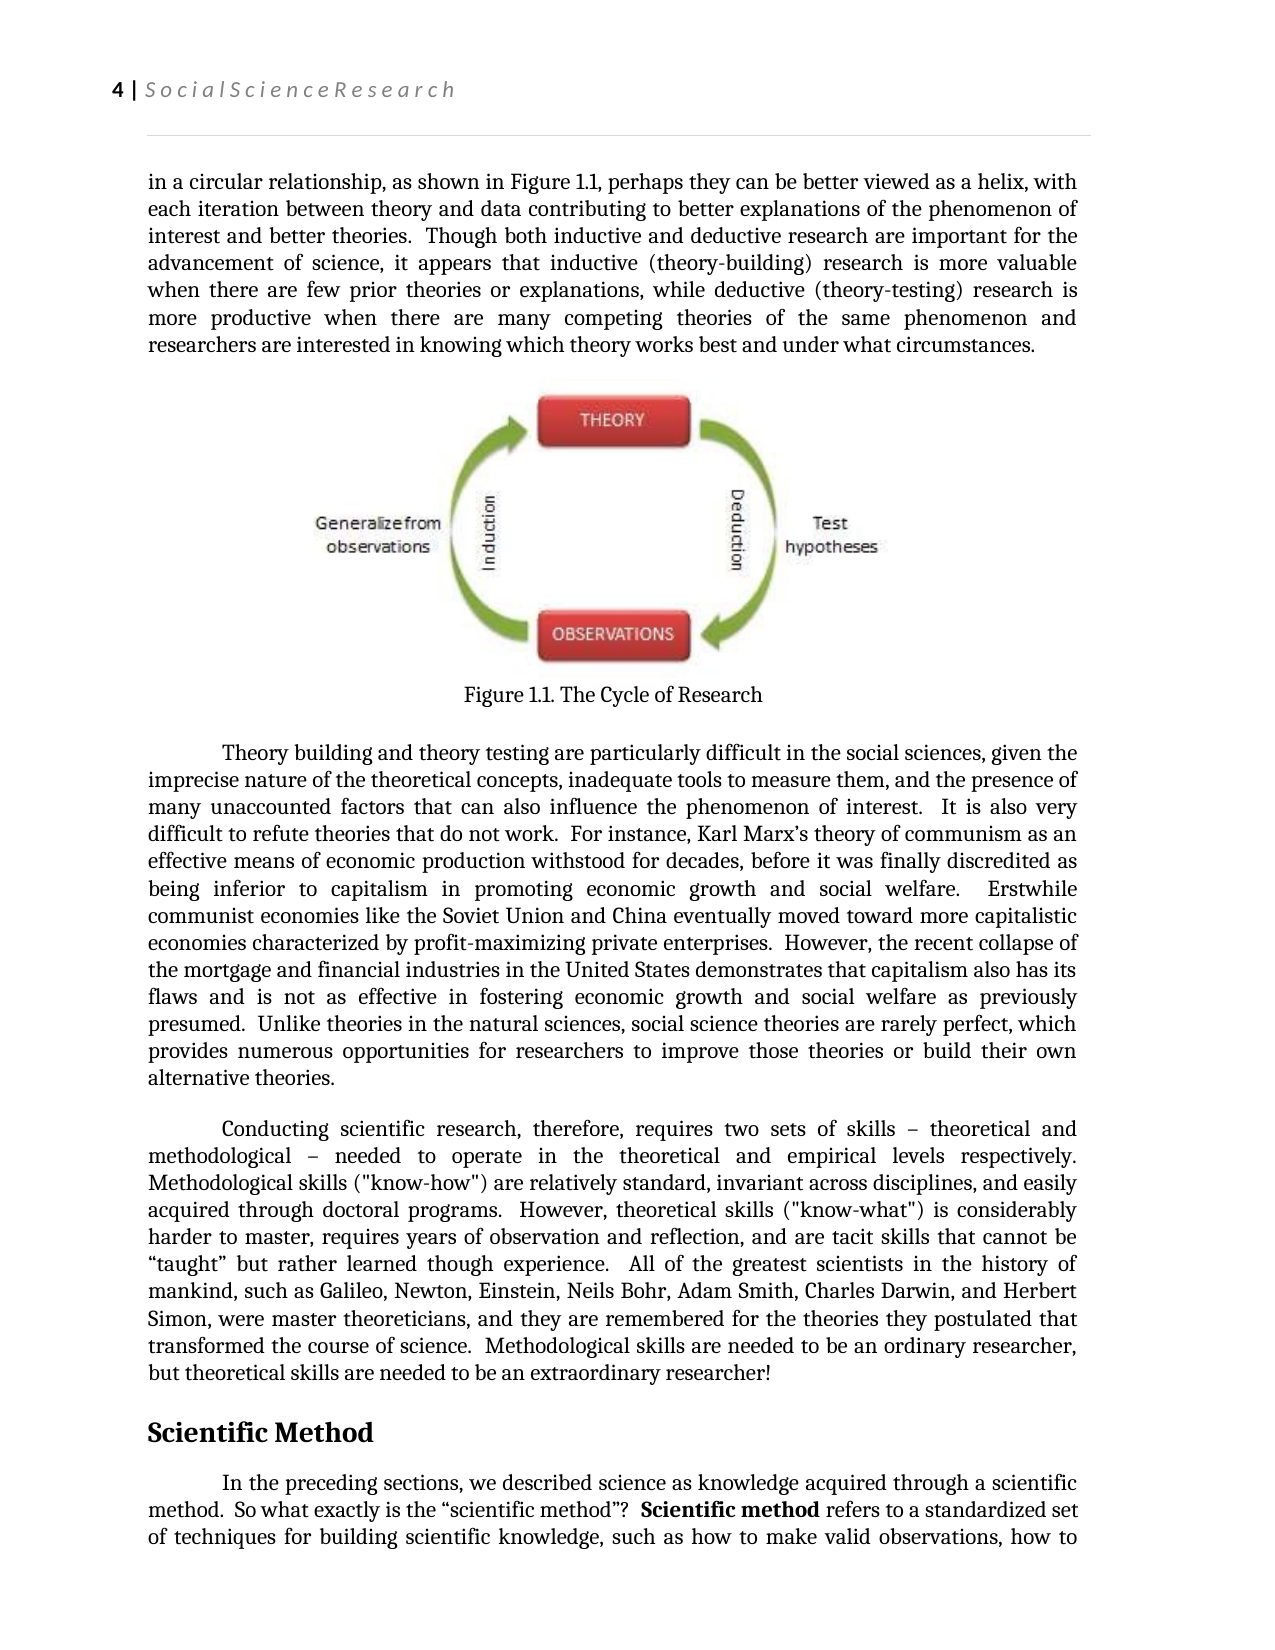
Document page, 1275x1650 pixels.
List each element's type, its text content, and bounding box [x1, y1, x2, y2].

text Theory building and theory testing are particularly difficult in the social sciences, given the imprecise nature of the theoretical concepts, inadequate tools to measure them, and the presence of many unaccounted factors that can also influence the phenomenon of interest. It is also very difficult to refute theories that do not work. For instance, Karl Marx’s theory of communism as an effective means of economic production withstood for decades, before it was finally discredited as being inferior to capitalism in promoting economic growth and social welfare. Erstwhile communist economies like the Soviet Union and China eventually moved toward more capitalistic economies characterized by profit-maximizing private enterprises. However, the recent collapse of the mortgage and financial industries in the United States demonstrates that capitalism also has its flaws and is not as effective in fostering economic growth and social welfare as previously presumed. Unlike theories in the natural sciences, social science theories are rarely perfect, which provides numerous opportunities for researchers to improve those theories or build their own alternative theories. [148, 740, 1079, 1091]
text Figure 1.1. The Cycle of Research [149, 682, 1077, 709]
text Conducting scientific research, therefore, requires two sets of skills – theoretical and methodological – needed to operate in the theoretical and empirical levels respectively. Methodological skills ("know-how") are relatively standard, invariant across disciplines, and easily acquired through doctoral programs. However, theoretical skills ("know-what") is considerably harder to master, requires years of observation and reflection, and are tacit skills that cannot be “taught” but rather learned though experience. All of the greatest scientists in the history of mankind, such as Galileo, Newton, Einstein, Neils Bohr, Adam Smith, Charles Darwin, and Herbert Simon, were master theoreticians, and they are remembered for the theories they postulated that transformed the course of science. Methodological skills are needed to be an ordinary researcher, but theoretical skills are needed to be an extraordinary researcher! [148, 1116, 1079, 1386]
picture [239, 378, 988, 681]
subtitle Scientific Method [148, 1417, 1087, 1450]
